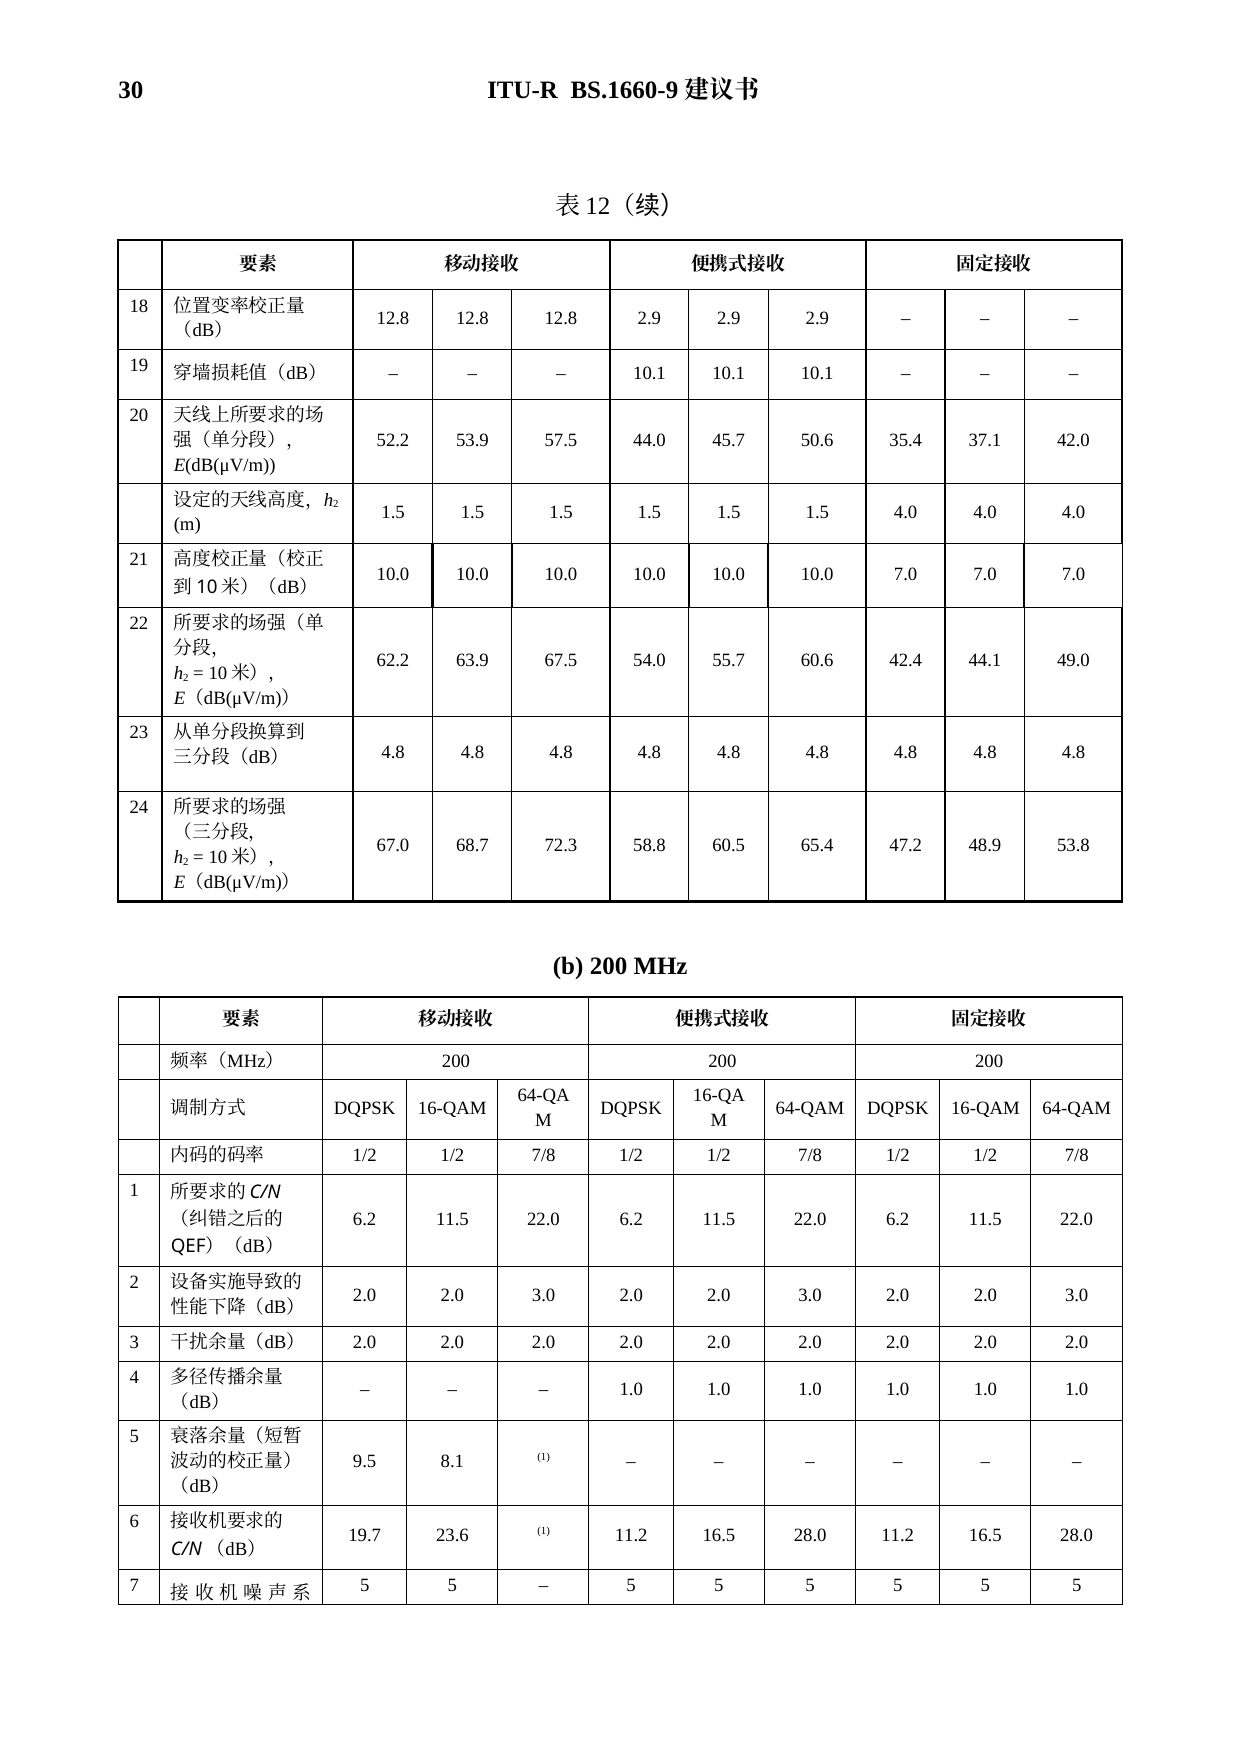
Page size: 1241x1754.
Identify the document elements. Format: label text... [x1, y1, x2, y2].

table_cell (1) [498, 1421, 588, 1504]
table_cell 16.5 [674, 1506, 764, 1569]
table_cell 7 [119, 1570, 159, 1604]
table_cell 2.9 [689, 290, 768, 349]
table_cell 设定的天线高度，h2 (m) [163, 484, 352, 543]
table_cell – [940, 1421, 1030, 1504]
table_cell 1.5 [611, 484, 688, 543]
table_cell 2.0 [674, 1267, 764, 1326]
table_cell 1.0 [940, 1362, 1030, 1420]
table_header 固定接收 [867, 241, 1121, 289]
table_cell 10.0 [434, 544, 511, 607]
table_cell 23 [119, 717, 161, 791]
table_cell 22.0 [765, 1175, 855, 1266]
table_cell 22.0 [498, 1175, 588, 1266]
table_cell 16-QAM [674, 1080, 764, 1139]
table_cell 11.5 [940, 1175, 1030, 1266]
table_cell 1.5 [433, 484, 511, 543]
table_cell 4.8 [1025, 717, 1121, 791]
table_cell 24 [119, 792, 161, 900]
table_cell – [867, 290, 944, 349]
table_cell 穿墙损耗值（dB） [163, 350, 352, 399]
table_cell 1.0 [589, 1362, 673, 1420]
table_cell 44.0 [611, 400, 688, 483]
table_cell 10.0 [513, 544, 609, 607]
table_cell – [674, 1421, 764, 1504]
table_cell – [765, 1421, 855, 1504]
table_cell 4.0 [946, 484, 1024, 543]
table_cell 4.8 [689, 717, 768, 791]
table_cell 63.9 [433, 608, 511, 716]
table_cell 3.0 [498, 1267, 588, 1326]
table_cell 16-QAM [407, 1080, 497, 1139]
table_cell 16-QAM [940, 1080, 1030, 1139]
table_cell 2.0 [323, 1327, 406, 1361]
table_cell 1/2 [856, 1140, 939, 1173]
table_cell – [354, 350, 432, 399]
table_cell 7.0 [946, 544, 1023, 607]
table_cell 1/2 [674, 1140, 764, 1173]
table_cell 53.9 [433, 400, 511, 483]
table_cell 1 [119, 1175, 159, 1266]
table_cell 44.1 [946, 608, 1024, 716]
table_cell [119, 484, 161, 543]
text 表12（续） [118, 185, 1122, 221]
table_header 固定接收 [856, 998, 1122, 1044]
table_cell 7.0 [1025, 544, 1122, 607]
table_cell 42.0 [1025, 400, 1121, 483]
table_cell 64-QAM [765, 1080, 855, 1139]
table_cell 49.0 [1025, 608, 1121, 716]
table_cell 1.5 [512, 484, 609, 543]
table_cell 10.1 [689, 350, 768, 399]
table_cell – [407, 1362, 497, 1420]
table_cell 62.2 [354, 608, 432, 716]
table_cell DQPSK [856, 1080, 939, 1139]
table_cell 2.0 [589, 1327, 673, 1361]
table_cell 2.0 [323, 1267, 406, 1326]
table_cell 高度校正量（校正到10米）（dB） [163, 544, 352, 607]
table_cell 衰落余量（短暂波动的校正量）（dB） [160, 1421, 322, 1504]
table_cell 2.0 [940, 1267, 1030, 1326]
table_header [119, 998, 159, 1044]
table_cell 5 [940, 1570, 1030, 1604]
title (b) 200 MHz [118, 951, 1122, 979]
table_cell 5 [119, 1421, 159, 1504]
table_cell 1.5 [769, 484, 865, 543]
table_cell 52.2 [354, 400, 432, 483]
table_cell 45.7 [689, 400, 768, 483]
table_cell 1.0 [765, 1362, 855, 1420]
table_cell 2.0 [1031, 1327, 1122, 1361]
table_cell 4 [119, 1362, 159, 1420]
table_cell 48.9 [946, 792, 1024, 900]
table_cell 2.0 [407, 1267, 497, 1326]
table_cell 11.2 [589, 1506, 673, 1569]
table_cell 55.7 [689, 608, 768, 716]
table_cell 60.5 [689, 792, 768, 900]
table_cell – [512, 350, 609, 399]
table_cell 1/2 [323, 1140, 406, 1173]
table_cell 8.1 [407, 1421, 497, 1504]
table_cell 4.0 [1025, 484, 1121, 543]
table_cell 2.0 [498, 1327, 588, 1361]
table_cell – [498, 1570, 588, 1604]
table_cell 64-QAM [1031, 1080, 1122, 1139]
table_header 要素 [160, 998, 322, 1044]
table_cell 65.4 [769, 792, 865, 900]
table_cell 35.4 [867, 400, 944, 483]
table_cell 53.8 [1025, 792, 1121, 900]
table_cell 50.6 [769, 400, 865, 483]
table_cell (1) [498, 1506, 588, 1569]
table_cell 200 [856, 1045, 1122, 1079]
table_cell 10.0 [611, 544, 688, 607]
table_cell – [323, 1362, 406, 1420]
table_cell 接收机噪声系数， NF（dB） [160, 1570, 322, 1604]
table_cell 5 [765, 1570, 855, 1604]
table_cell DQPSK [323, 1080, 406, 1139]
table_cell 42.4 [867, 608, 944, 716]
table_cell – [589, 1421, 673, 1504]
table_cell 10.1 [769, 350, 865, 399]
table_cell 64-QAM [498, 1080, 588, 1139]
table_cell 1.0 [1031, 1362, 1122, 1420]
table_cell 200 [323, 1045, 588, 1079]
table_header 移动接收 [354, 241, 609, 289]
table_cell 1/2 [589, 1140, 673, 1173]
table_cell 19 [119, 350, 161, 399]
table_cell 5 [589, 1570, 673, 1604]
table_cell 58.8 [611, 792, 688, 900]
table_cell – [867, 350, 944, 399]
table_cell 1/2 [407, 1140, 497, 1173]
table_cell 设备实施导致的性能下降（dB） [160, 1267, 322, 1326]
table_cell 57.5 [512, 400, 609, 483]
table_cell [119, 1045, 159, 1079]
table_cell 3.0 [765, 1267, 855, 1326]
table_cell 多径传播余量（dB） [160, 1362, 322, 1420]
table_cell DQPSK [589, 1080, 673, 1139]
table_cell 干扰余量（dB） [160, 1327, 322, 1361]
table_cell 所要求的场强 （三分段， h2 = 10米）， E（dB(μV/m)） [163, 792, 352, 900]
table_cell 10.0 [354, 544, 431, 607]
table_cell 位置变率校正量（dB） [163, 290, 352, 349]
table_cell 接收机要求的C/N （dB） [160, 1506, 322, 1569]
table_cell 4.8 [354, 717, 432, 791]
table_cell 4.8 [867, 717, 944, 791]
table_cell 11.2 [856, 1506, 939, 1569]
table_cell 54.0 [611, 608, 688, 716]
table_cell 16.5 [940, 1506, 1030, 1569]
table_cell 2.9 [611, 290, 688, 349]
table_cell – [946, 350, 1024, 399]
table_cell – [946, 290, 1024, 349]
table_cell 2.0 [765, 1327, 855, 1361]
table_cell 3 [119, 1327, 159, 1361]
table_cell 2.0 [589, 1267, 673, 1326]
table_cell 4.8 [946, 717, 1024, 791]
table_cell 6.2 [856, 1175, 939, 1266]
table_cell – [1025, 350, 1121, 399]
table_header [119, 241, 161, 289]
table_cell 3.0 [1031, 1267, 1122, 1326]
table_cell 5 [856, 1570, 939, 1604]
table_cell 28.0 [1031, 1506, 1122, 1569]
table_cell 10.0 [690, 544, 767, 607]
table_cell – [1031, 1421, 1122, 1504]
table_cell 所要求的C/N（纠错之后的QEF）（dB） [160, 1175, 322, 1266]
table_cell 1.0 [674, 1362, 764, 1420]
table_cell 1.5 [354, 484, 432, 543]
table_cell 37.1 [946, 400, 1024, 483]
table_cell 2.0 [856, 1327, 939, 1361]
table_cell 2.9 [769, 290, 865, 349]
table_cell – [856, 1421, 939, 1504]
table_cell 所要求的场强（单分段， h2 = 10米）， E（dB(μV/m)） [163, 608, 352, 716]
table_cell 28.0 [765, 1506, 855, 1569]
table_cell 5 [323, 1570, 406, 1604]
table_cell 4.8 [769, 717, 865, 791]
table_cell 67.0 [354, 792, 432, 900]
table_cell 1/2 [940, 1140, 1030, 1173]
table_cell 2 [119, 1267, 159, 1326]
table_cell 频率（MHz） [160, 1045, 322, 1079]
table_cell 7/8 [498, 1140, 588, 1173]
table_cell – [433, 350, 511, 399]
table_cell 6.2 [589, 1175, 673, 1266]
table_cell 4.8 [433, 717, 511, 791]
table_cell 7/8 [1031, 1140, 1122, 1173]
table_cell 7.0 [867, 544, 944, 607]
table_cell 2.0 [856, 1267, 939, 1326]
table_cell 200 [589, 1045, 855, 1079]
table_cell 20 [119, 400, 161, 483]
table_cell 12.8 [512, 290, 609, 349]
table_cell 18 [119, 290, 161, 349]
table_cell [119, 1080, 159, 1139]
table_cell 68.7 [433, 792, 511, 900]
table_cell 22.0 [1031, 1175, 1122, 1266]
table_cell 6 [119, 1506, 159, 1569]
table_cell 2.0 [674, 1327, 764, 1361]
table_cell 从单分段换算到 三分段（dB） [163, 717, 352, 791]
table_cell – [498, 1362, 588, 1420]
table_cell 22 [119, 608, 161, 716]
table_cell 11.5 [674, 1175, 764, 1266]
table_cell 10.0 [769, 544, 865, 607]
table_cell 60.6 [769, 608, 865, 716]
table_cell 7/8 [765, 1140, 855, 1173]
table_cell [119, 1140, 159, 1173]
table_cell 1.5 [689, 484, 768, 543]
table_cell 19.7 [323, 1506, 406, 1569]
table_cell 9.5 [323, 1421, 406, 1504]
table_cell 2.0 [940, 1327, 1030, 1361]
table_cell 4.0 [867, 484, 944, 543]
table_cell 5 [674, 1570, 764, 1604]
table_header 要素 [163, 241, 352, 289]
table_cell 23.6 [407, 1506, 497, 1569]
table_header 便携式接收 [611, 241, 865, 289]
table_cell 12.8 [433, 290, 511, 349]
table_cell 10.1 [611, 350, 688, 399]
table_cell 调制方式 [160, 1080, 322, 1139]
table_cell 72.3 [512, 792, 609, 900]
table_cell 11.5 [407, 1175, 497, 1266]
table_cell 21 [119, 544, 161, 607]
table_cell 47.2 [867, 792, 944, 900]
table_cell 内码的码率 [160, 1140, 322, 1173]
table_cell 5 [407, 1570, 497, 1604]
table_cell 67.5 [512, 608, 609, 716]
table_cell 天线上所要求的场强（单分段）， E(dB(μV/m)) [163, 400, 352, 483]
table_cell 4.8 [611, 717, 688, 791]
table_header 移动接收 [323, 998, 588, 1044]
table_cell 6.2 [323, 1175, 406, 1266]
table_cell 4.8 [512, 717, 609, 791]
table_header 便携式接收 [589, 998, 855, 1044]
table_cell – [1025, 290, 1121, 349]
table_cell 12.8 [354, 290, 432, 349]
table_cell 1.0 [856, 1362, 939, 1420]
table_cell 5 [1031, 1570, 1122, 1604]
table_cell 2.0 [407, 1327, 497, 1361]
